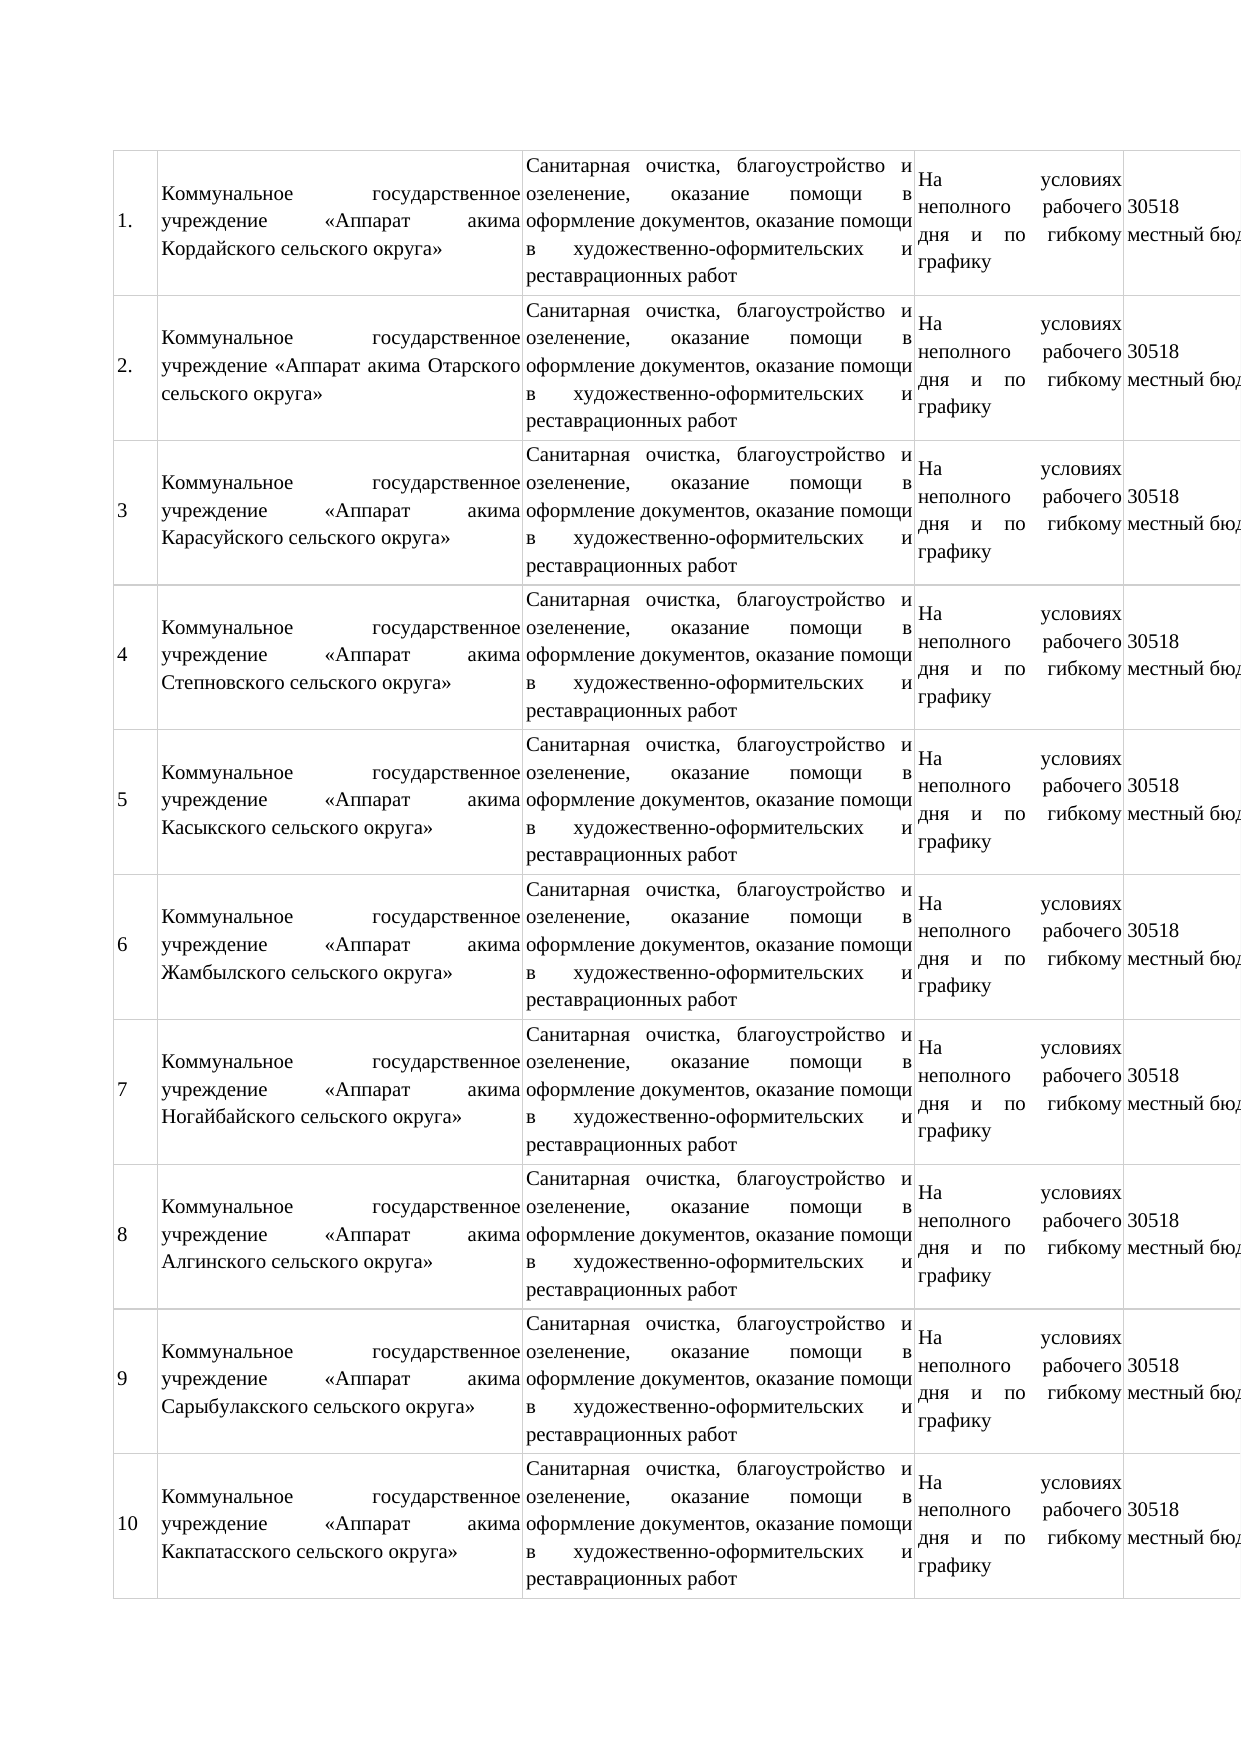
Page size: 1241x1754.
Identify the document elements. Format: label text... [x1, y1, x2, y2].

table_cell На условиях неполного рабочего дня и по гибкому графику [915, 1310, 1123, 1453]
table_cell 3 [114, 441, 157, 584]
table_cell На условиях неполного рабочего дня и по гибкому графику [915, 875, 1123, 1019]
table_cell На условиях неполного рабочего дня и по гибкому графику [915, 1020, 1123, 1163]
table_cell 30518 местный бюджет [1124, 1020, 1240, 1163]
table_cell Коммунальное государственное учреждение «Аппарат акима Степновского сельского округа» [158, 586, 522, 729]
table_cell 30518 местный бюджет [1124, 1165, 1240, 1308]
table_cell 30518 местный бюджет [1124, 296, 1240, 439]
table_cell Коммунальное государственное учреждение «Аппарат акима Касыкского сельского округа» [158, 730, 522, 874]
table_cell Коммунальное государственное учреждение «Аппарат акима Какпатасского сельского округа» [158, 1454, 522, 1598]
table_cell 7 [114, 1020, 157, 1163]
table_cell 30518 местный бюджет [1124, 875, 1240, 1019]
table_cell 8 [114, 1165, 157, 1308]
table_cell Коммунальное государственное учреждение «Аппарат акима Ногайбайского сельского округа» [158, 1020, 522, 1163]
table_cell На условиях неполного рабочего дня и по гибкому графику [915, 586, 1123, 729]
table_cell 1. [114, 151, 157, 295]
table_cell Коммунальное государственное учреждение «Аппарат акима Кордайского сельского округа» [158, 151, 522, 295]
table_cell 30518 местный бюджет [1124, 1310, 1240, 1453]
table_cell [523, 1454, 914, 1598]
table_cell Коммунальное государственное учреждение «Аппарат акима Отарского сельского округа» [158, 296, 522, 439]
table_cell 10 [114, 1454, 157, 1598]
table_cell 30518 местный бюджет [1124, 730, 1240, 874]
table_cell 2. [114, 296, 157, 439]
table_cell Коммунальное государственное учреждение «Аппарат акима Алгинского сельского округа» [158, 1165, 522, 1308]
table_cell Коммунальное государственное учреждение «Аппарат акима Карасуйского сельского округа» [158, 441, 522, 584]
table_cell Коммунальное государственное учреждение «Аппарат акима Жамбылского сельского округа» [158, 875, 522, 1019]
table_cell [1124, 1454, 1240, 1598]
table_cell На условиях неполного рабочего дня и по гибкому графику [915, 441, 1123, 584]
table_cell На условиях неполного рабочего дня и по гибкому графику [915, 1165, 1123, 1308]
table_cell 9 [114, 1310, 157, 1453]
table_cell 30518 местный бюджет [1124, 151, 1240, 295]
table_cell 30518 местный бюджет [1124, 441, 1240, 584]
table_cell На условиях неполного рабочего дня и по гибкому графику [915, 730, 1123, 874]
table_cell На условиях неполного рабочего дня и по гибкому графику [915, 296, 1123, 439]
table_cell 30518 местный бюджет [1124, 586, 1240, 729]
table_cell 5 [114, 730, 157, 874]
table_cell 4 [114, 586, 157, 729]
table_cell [915, 1454, 1123, 1598]
table_cell На условиях неполного рабочего дня и по гибкому графику [915, 151, 1123, 295]
table_cell Коммунальное государственное учреждение «Аппарат акима Сарыбулакского сельского округа» [158, 1310, 522, 1453]
table_cell 6 [114, 875, 157, 1019]
